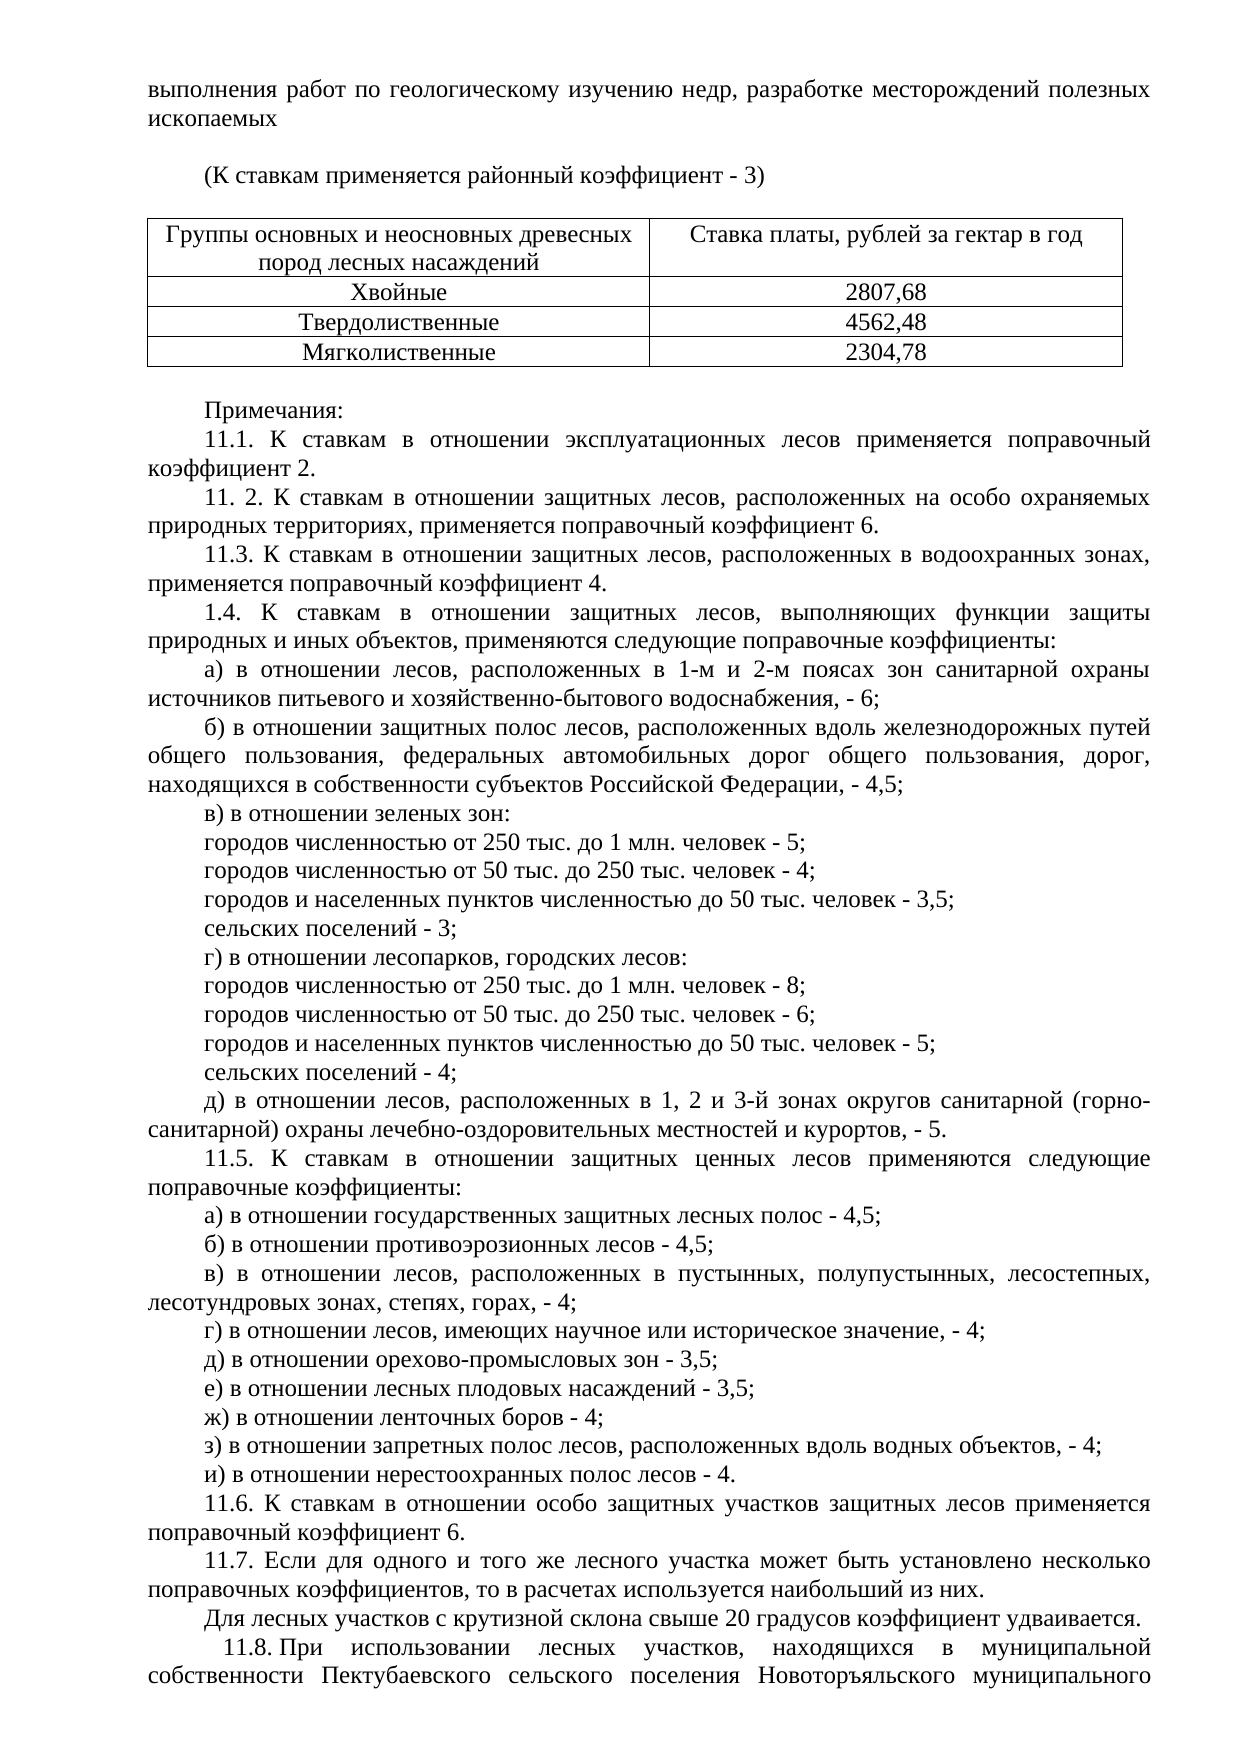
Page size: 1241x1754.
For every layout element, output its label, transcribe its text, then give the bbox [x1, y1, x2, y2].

text б) в отношении защитных полос лесов, расположенных вдоль железнодорожных путей общего пользования, федеральных автомобильных дорог общего пользования, дорог, находящихся в собственности субъектов Российской Федерации, - 4,5; [148, 712, 1152, 798]
text (К ставкам применяется районный коэффициент - 3) [148, 160, 1152, 189]
text б) в отношении противоэрозионных лесов - 4,5; [148, 1229, 1152, 1258]
text городов численностью от 250 тыс. до 1 млн. человек - 5; [148, 827, 1152, 855]
text городов и населенных пунктов численностью до 50 тыс. человек - 3,5; [148, 884, 1152, 913]
text городов численностью от 50 тыс. до 250 тыс. человек - 4; [148, 855, 1152, 884]
text а) в отношении лесов, расположенных в 1-м и 2-м поясах зон санитарной охраны источников питьевого и хозяйственно-бытового водоснабжения, - 6; [148, 654, 1152, 712]
text Для лесных участков с крутизной склона свыше 20 градусов коэффициент удваивается. [148, 1603, 1152, 1632]
text д) в отношении орехово-промысловых зон - 3,5; [148, 1344, 1152, 1373]
text сельских поселений - 4; [148, 1057, 1152, 1085]
text е) в отношении лесных плодовых насаждений - 3,5; [148, 1373, 1152, 1402]
text 11.7. Если для одного и того же лесного участка может быть установлено несколько поправочных коэффициентов, то в расчетах используется наибольший из них. [148, 1545, 1152, 1603]
text 11. 2. К ставкам в отношении защитных лесов, расположенных на особо охраняемых природных территориях, применяется поправочный коэффициент 6. [148, 482, 1152, 539]
text Примечания: [148, 395, 1152, 424]
text 11.3. К ставкам в отношении защитных лесов, расположенных в водоохранных зонах, применяется поправочный коэффициент 4. [148, 539, 1152, 597]
table_cell 4562,48 [650, 307, 1122, 336]
text з) в отношении запретных полос лесов, расположенных вдоль водных объектов, - 4; [148, 1430, 1152, 1459]
table_cell Хвойные [148, 277, 649, 306]
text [148, 74, 1152, 131]
table_cell Мягколиственные [148, 337, 649, 366]
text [148, 1632, 1152, 1689]
text городов численностью от 50 тыс. до 250 тыс. человек - 6; [148, 999, 1152, 1028]
text 1.4. К ставкам в отношении защитных лесов, выполняющих функции защиты природных и иных объектов, применяются следующие поправочные коэффициенты: [148, 597, 1152, 654]
table_cell Твердолиственные [148, 307, 649, 336]
table_cell 2807,68 [650, 277, 1122, 306]
table_header Ставка платы, рублей за гектар в год [650, 219, 1122, 276]
text 11.1. К ставкам в отношении эксплуатационных лесов применяется поправочный коэффициент 2. [148, 424, 1152, 482]
text городов и населенных пунктов численностью до 50 тыс. человек - 5; [148, 1028, 1152, 1057]
text в) в отношении лесов, расположенных в пустынных, полупустынных, лесостепных, лесотундровых зонах, степях, горах, - 4; [148, 1258, 1152, 1315]
text 11.6. К ставкам в отношении особо защитных участков защитных лесов применяется поправочный коэффициент 6. [148, 1488, 1152, 1545]
text г) в отношении лесов, имеющих научное или историческое значение, - 4; [148, 1315, 1152, 1344]
text в) в отношении зеленых зон: [148, 798, 1152, 827]
table_header Группы основных и неосновных древесных пород лесных насаждений [148, 219, 649, 276]
table_cell 2304,78 [650, 337, 1122, 366]
text г) в отношении лесопарков, городских лесов: [148, 942, 1152, 970]
text д) в отношении лесов, расположенных в 1, 2 и 3-й зонах округов санитарной (горно-санитарной) охраны лечебно-оздоровительных местностей и курортов, - 5. [148, 1085, 1152, 1143]
text 11.5. К ставкам в отношении защитных ценных лесов применяются следующие поправочные коэффициенты: [148, 1143, 1152, 1200]
text сельских поселений - 3; [148, 913, 1152, 942]
text а) в отношении государственных защитных лесных полос - 4,5; [148, 1200, 1152, 1229]
text ж) в отношении ленточных боров - 4; [148, 1402, 1152, 1430]
text и) в отношении нерестоохранных полос лесов - 4. [148, 1459, 1152, 1488]
text городов численностью от 250 тыс. до 1 млн. человек - 8; [148, 970, 1152, 999]
